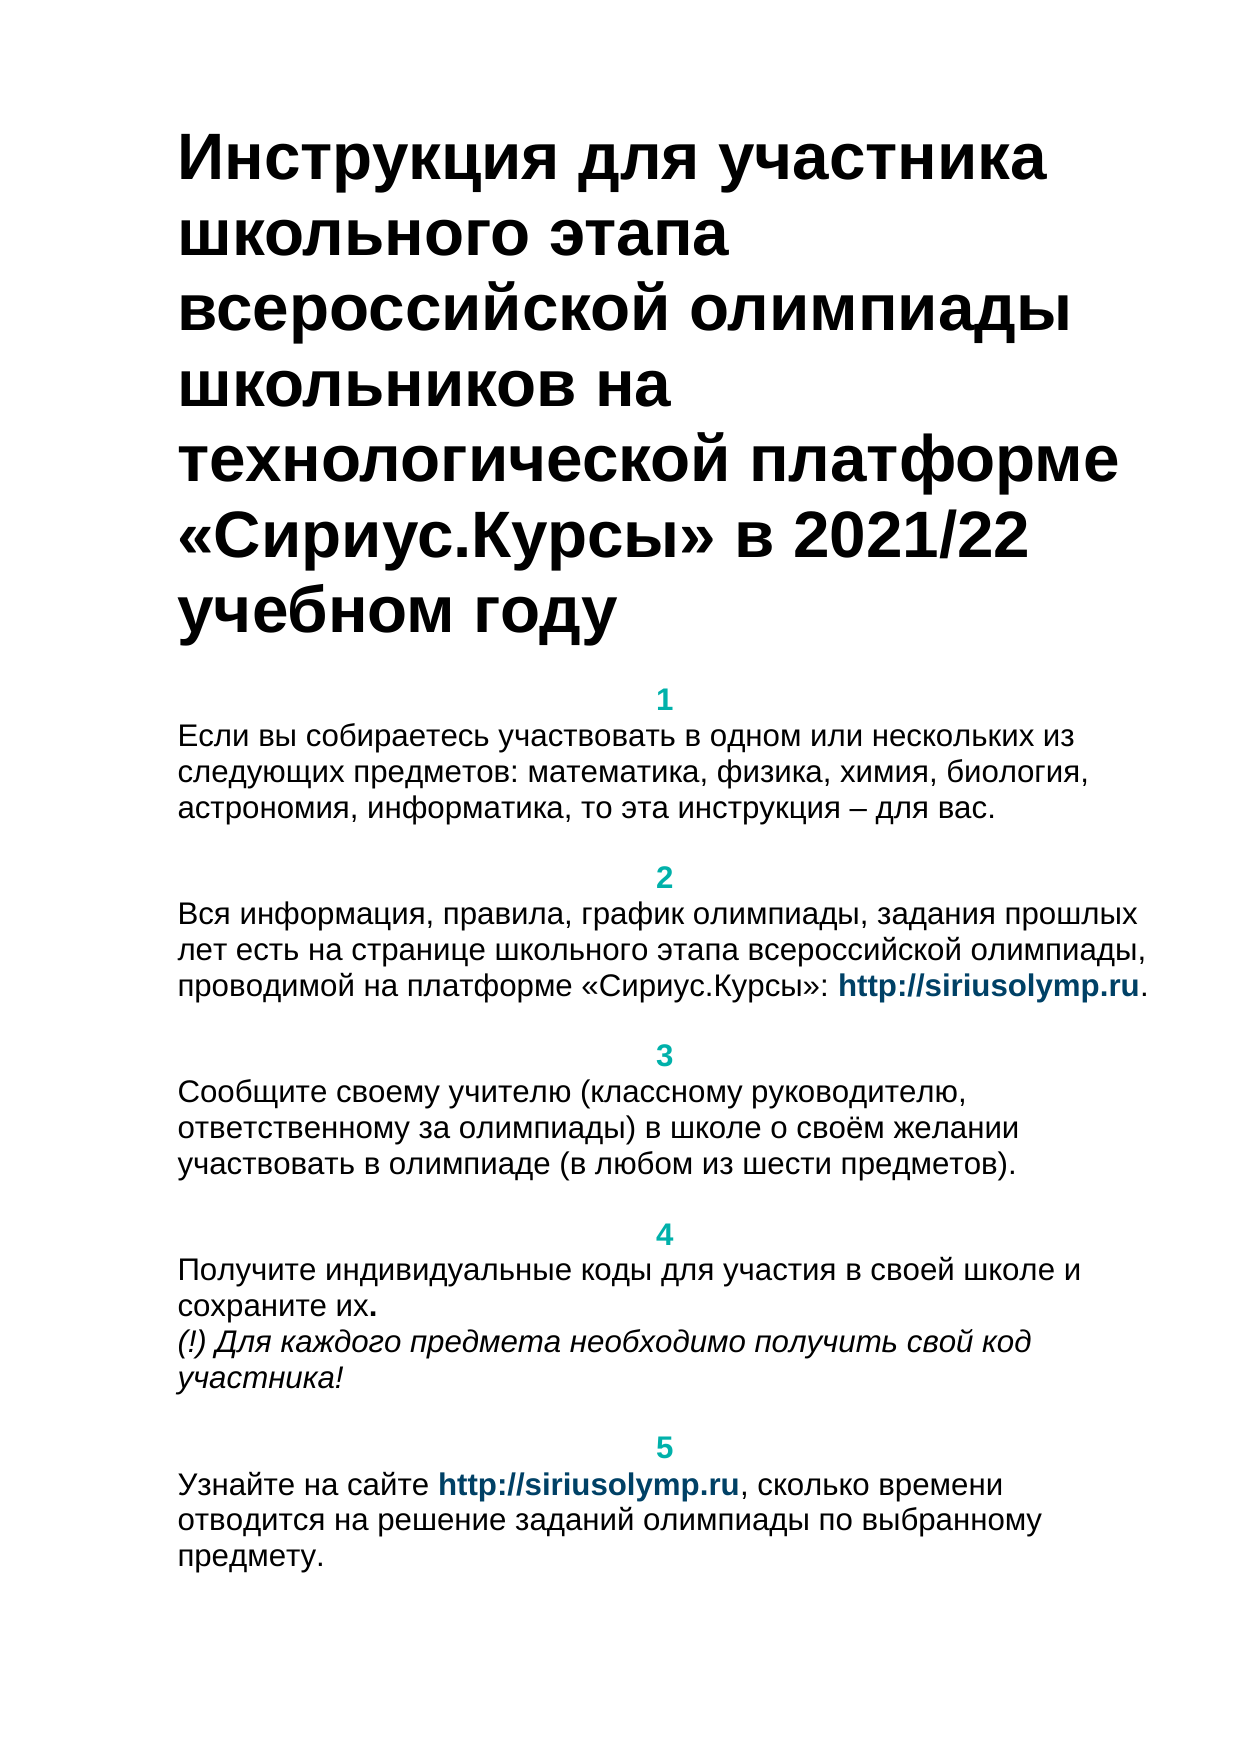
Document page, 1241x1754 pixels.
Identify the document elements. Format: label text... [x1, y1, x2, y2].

text Инструкция для участника школьного этапа всероссийской олимпиады школьников на технологической платформе «Сириус.Курсы» в 2021/22 учебном году [177, 118, 1152, 647]
text 5 [177, 1395, 1152, 1466]
text Сообщите своему учителю (классному руководителю, ответственному за олимпиады) в школе о своём желании участвовать в олимпиаде (в любом из шести предметов). [177, 1073, 1152, 1181]
text 3 [177, 1003, 1152, 1073]
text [177, 1466, 1152, 1573]
text Вся информация, правила, график олимпиады, задания прошлых лет есть на странице школьного этапа всероссийской олимпиады, проводимой на платформе «Сириус.Курсы»: http://siriusolymp.ru. [177, 895, 1152, 1003]
text Получите индивидуальные коды для участия в своей школе и сохраните их. (!) Для каждого предмета необходимо получить свой код участника! [177, 1251, 1152, 1395]
text 1 [177, 647, 1152, 717]
text 4 [177, 1181, 1152, 1251]
text 2 [177, 825, 1152, 895]
text Если вы собираетесь участвовать в одном или нескольких из следующих предметов: математика, физика, химия, биология, астрономия, информатика, то эта инструкция – для вас. [177, 717, 1152, 825]
